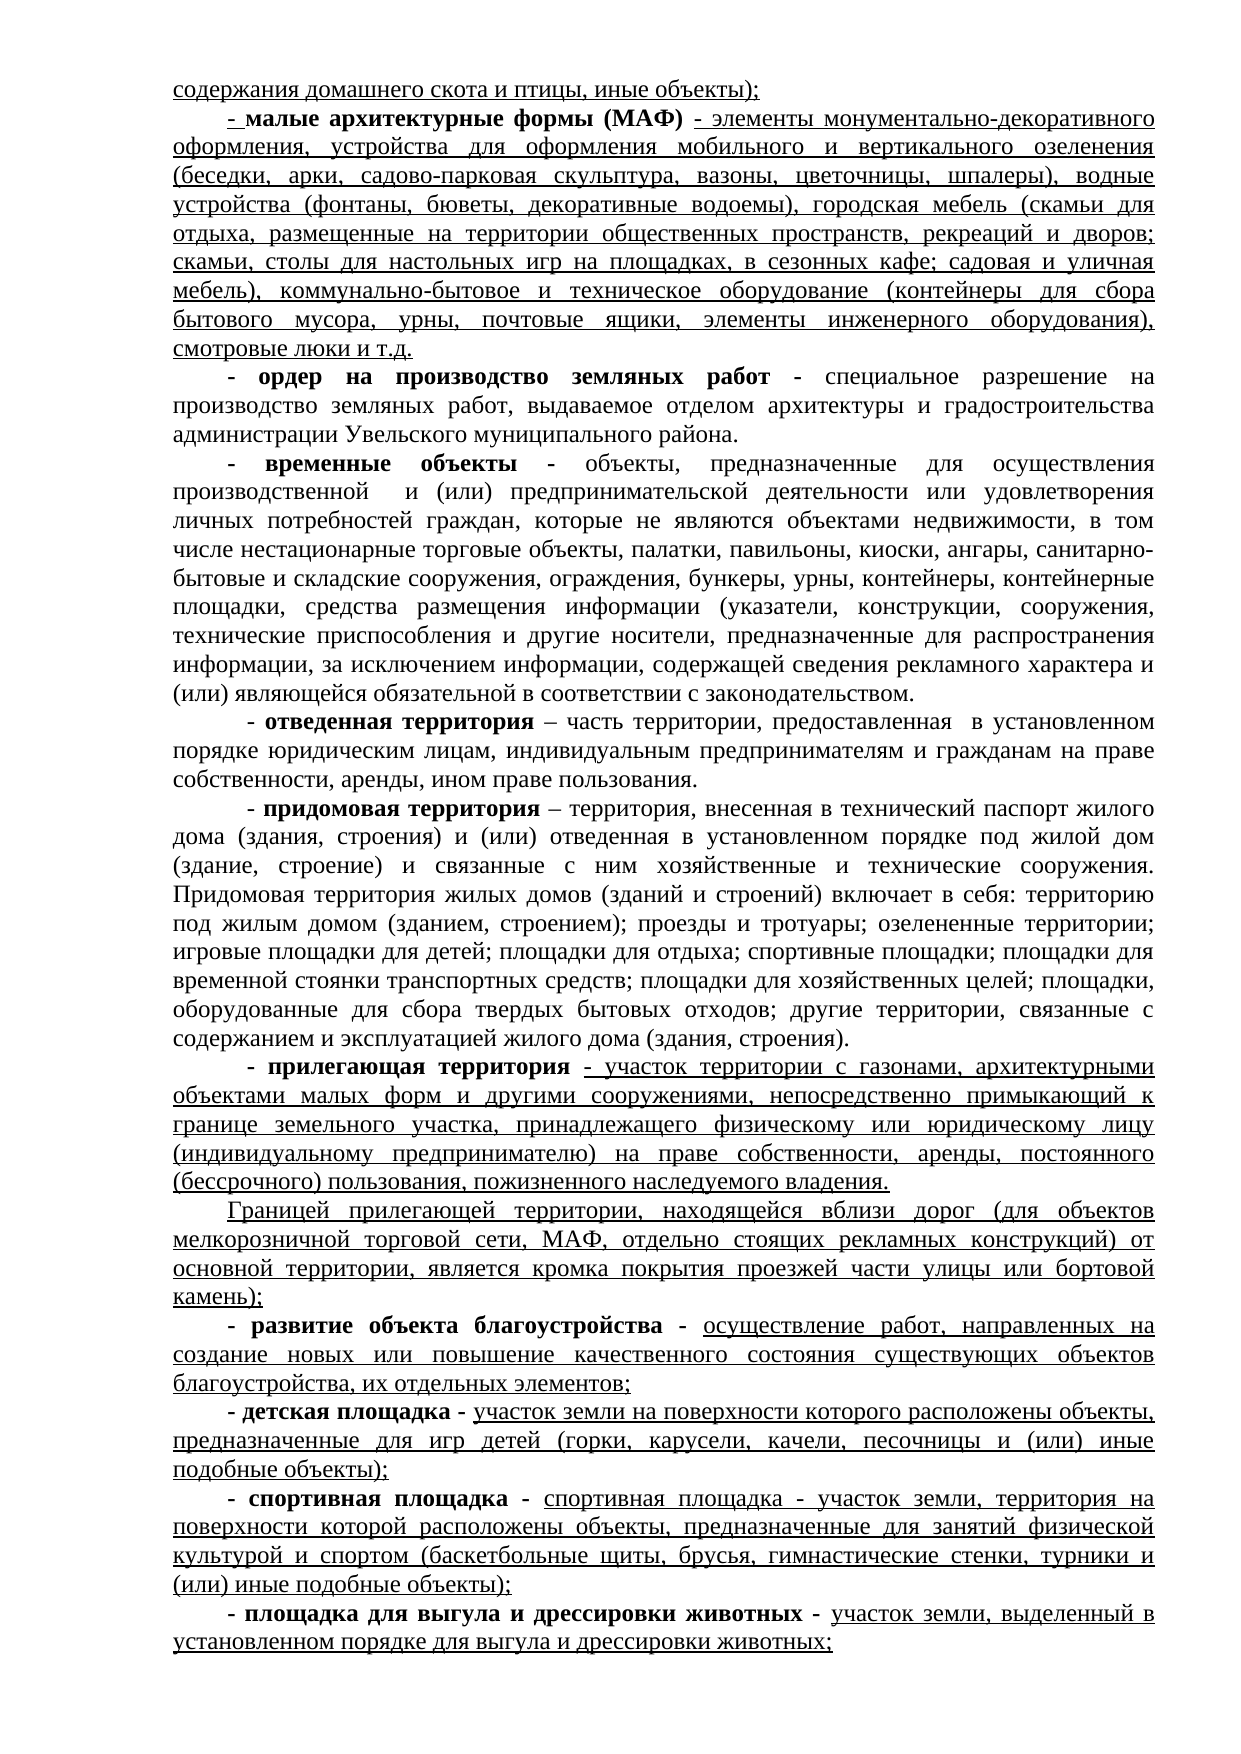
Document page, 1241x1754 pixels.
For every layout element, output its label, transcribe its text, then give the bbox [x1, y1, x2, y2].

text - детская площадка - участок земли на поверхности которого расположены объекты, предназначенные для игр детей (горки, карусели, качели, песочницы и (или) иные подобные объекты); [173, 1396, 1155, 1450]
text - временные объекты - объекты, предназначенные для осуществления производственной и (или) предпринимательской деятельности или удовлетворения личных потребностей граждан, которые не являются объектами недвижимости, в том числе нестационарные торговые объекты, палатки, павильоны, киоски, ангары, санитарно-бытовые и складские сооружения, ограждения, бункеры, урны, контейнеры, контейнерные площадки, средства размещения информации (указатели, конструкции, сооружения, технические приспособления и другие носители, предназначенные для распространения информации, за исключением информации, содержащей сведения рекламного характера и (или) являющейся обязательной в соответствии с законодательством. [173, 448, 1155, 706]
text - прилегающая территория - участок территории с газонами, архитектурными объектами малых форм и другими сооружениями, непосредственно примыкающий к границе земельного участка, принадлежащего физическому или юридическому лицу (индивидуальному предпринимателю) на праве собственности, аренды, постоянного (бессрочного) пользования, пожизненного наследуемого владения. [173, 1107, 1155, 1134]
text - развитие объекта благоустройства - осуществление работ, направленных на создание новых или повышение качественного состояния существующих объектов благоустройства, их отдельных элементов; [173, 1365, 1155, 1396]
text - отведенная территория – часть территории, предоставленная в установленном порядке юридическим лицам, индивидуальным предпринимателям и гражданам на праве собственности, аренды, ином праве пользования. [173, 706, 1155, 793]
text - прилегающая территория - участок территории с газонами, архитектурными объектами малых форм и другими сооружениями, непосредственно примыкающий к границе земельного участка, принадлежащего физическому или юридическому лицу (индивидуальному предпринимателю) на праве собственности, аренды, постоянного (бессрочного) пользования, пожизненного наследуемого владения. [173, 1051, 1155, 1105]
text - малые архитектурные формы (МАФ) - элементы монументально-декоративного оформления, устройства для оформления мобильного и вертикального озеленения (беседки, арки, садово-парковая скульптура, вазоны, цветочницы, шпалеры), водные устройства (фонтаны, бюветы, декоративные водоемы), городская мебель (скамьи для отдыха, размещенные на территории общественных пространств, рекреаций и дворов; скамьи, столы для настольных игр на площадках, в сезонных кафе; садовая и уличная мебель), коммунально-бытовое и техническое оборудование (контейнеры для сбора бытового мусора, урны, почтовые ящики, элементы инженерного оборудования), смотровые люки и т.д. [173, 103, 1155, 156]
text - прилегающая территория - участок территории с газонами, архитектурными объектами малых форм и другими сооружениями, непосредственно примыкающий к границе земельного участка, принадлежащего физическому или юридическому лицу (индивидуальному предпринимателю) на праве собственности, аренды, постоянного (бессрочного) пользования, пожизненного наследуемого владения. [173, 1135, 1155, 1163]
text - прилегающая территория - участок территории с газонами, архитектурными объектами малых форм и другими сооружениями, непосредственно примыкающий к границе земельного участка, принадлежащего физическому или юридическому лицу (индивидуальному предпринимателю) на праве собственности, аренды, постоянного (бессрочного) пользования, пожизненного наследуемого владения. [173, 1164, 1155, 1195]
text - спортивная площадка - спортивная площадка - участок земли, территория на поверхности которой расположены объекты, предназначенные для занятий физической культурой и спортом (баскетбольные щиты, брусья, гимнастические стенки, турники и (или) иные подобные объекты); [173, 1483, 1155, 1536]
text Границей прилегающей территории, находящейся вблизи дорог (для объектов мелкорозничной торговой сети, МАФ, отдельно стоящих рекламных конструкций) от основной территории, является кромка покрытия проезжей части улицы или бортовой камень); [173, 1250, 1155, 1278]
text - детская площадка - участок земли на поверхности которого расположены объекты, предназначенные для игр детей (горки, карусели, качели, песочницы и (или) иные подобные объекты); [173, 1452, 1155, 1483]
text - спортивная площадка - спортивная площадка - участок земли, территория на поверхности которой расположены объекты, предназначенные для занятий физической культурой и спортом (баскетбольные щиты, брусья, гимнастические стенки, турники и (или) иные подобные объекты); [173, 1567, 1155, 1598]
text Границей прилегающей территории, находящейся вблизи дорог (для объектов мелкорозничной торговой сети, МАФ, отдельно стоящих рекламных конструкций) от основной территории, является кромка покрытия проезжей части улицы или бортовой камень); [173, 1279, 1155, 1310]
text Границей прилегающей территории, находящейся вблизи дорог (для объектов мелкорозничной торговой сети, МАФ, отдельно стоящих рекламных конструкций) от основной территории, является кромка покрытия проезжей части улицы или бортовой камень); [173, 1195, 1155, 1249]
text - ордер на производство земляных работ - специальное разрешение на производство земляных работ, выдаваемое отделом архитектуры и градостроительства администрации Увельского муниципального района. [173, 361, 1155, 448]
text - придомовая территория – территория, внесенная в технический паспорт жилого дома (здания, строения) и (или) отведенная в установленном порядке под жилой дом (здание, строение) и связанные с ним хозяйственные и технические сооружения. Придомовая территория жилых домов (зданий и строений) включает в себя: территорию под жилым домом (зданием, строением); проезды и тротуары; озелененные территории; игровые площадки для детей; площадки для отдыха; спортивные площадки; площадки для временной стоянки транспортных средств; площадки для хозяйственных целей; площадки, оборудованные для сбора твердых бытовых отходов; другие территории, связанные с содержанием и эксплуатацией жилого дома (здания, строения). [173, 793, 1155, 1051]
text - площадка для выгула и дрессировки животных - участок земли, выделенный в установленном порядке для выгула и дрессировки животных; [173, 1598, 1155, 1655]
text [173, 74, 1155, 103]
text - спортивная площадка - спортивная площадка - участок земли, территория на поверхности которой расположены объекты, предназначенные для занятий физической культурой и спортом (баскетбольные щиты, брусья, гимнастические стенки, турники и (или) иные подобные объекты); [173, 1538, 1155, 1565]
text - развитие объекта благоустройства - осуществление работ, направленных на создание новых или повышение качественного состояния существующих объектов благоустройства, их отдельных элементов; [173, 1310, 1155, 1364]
